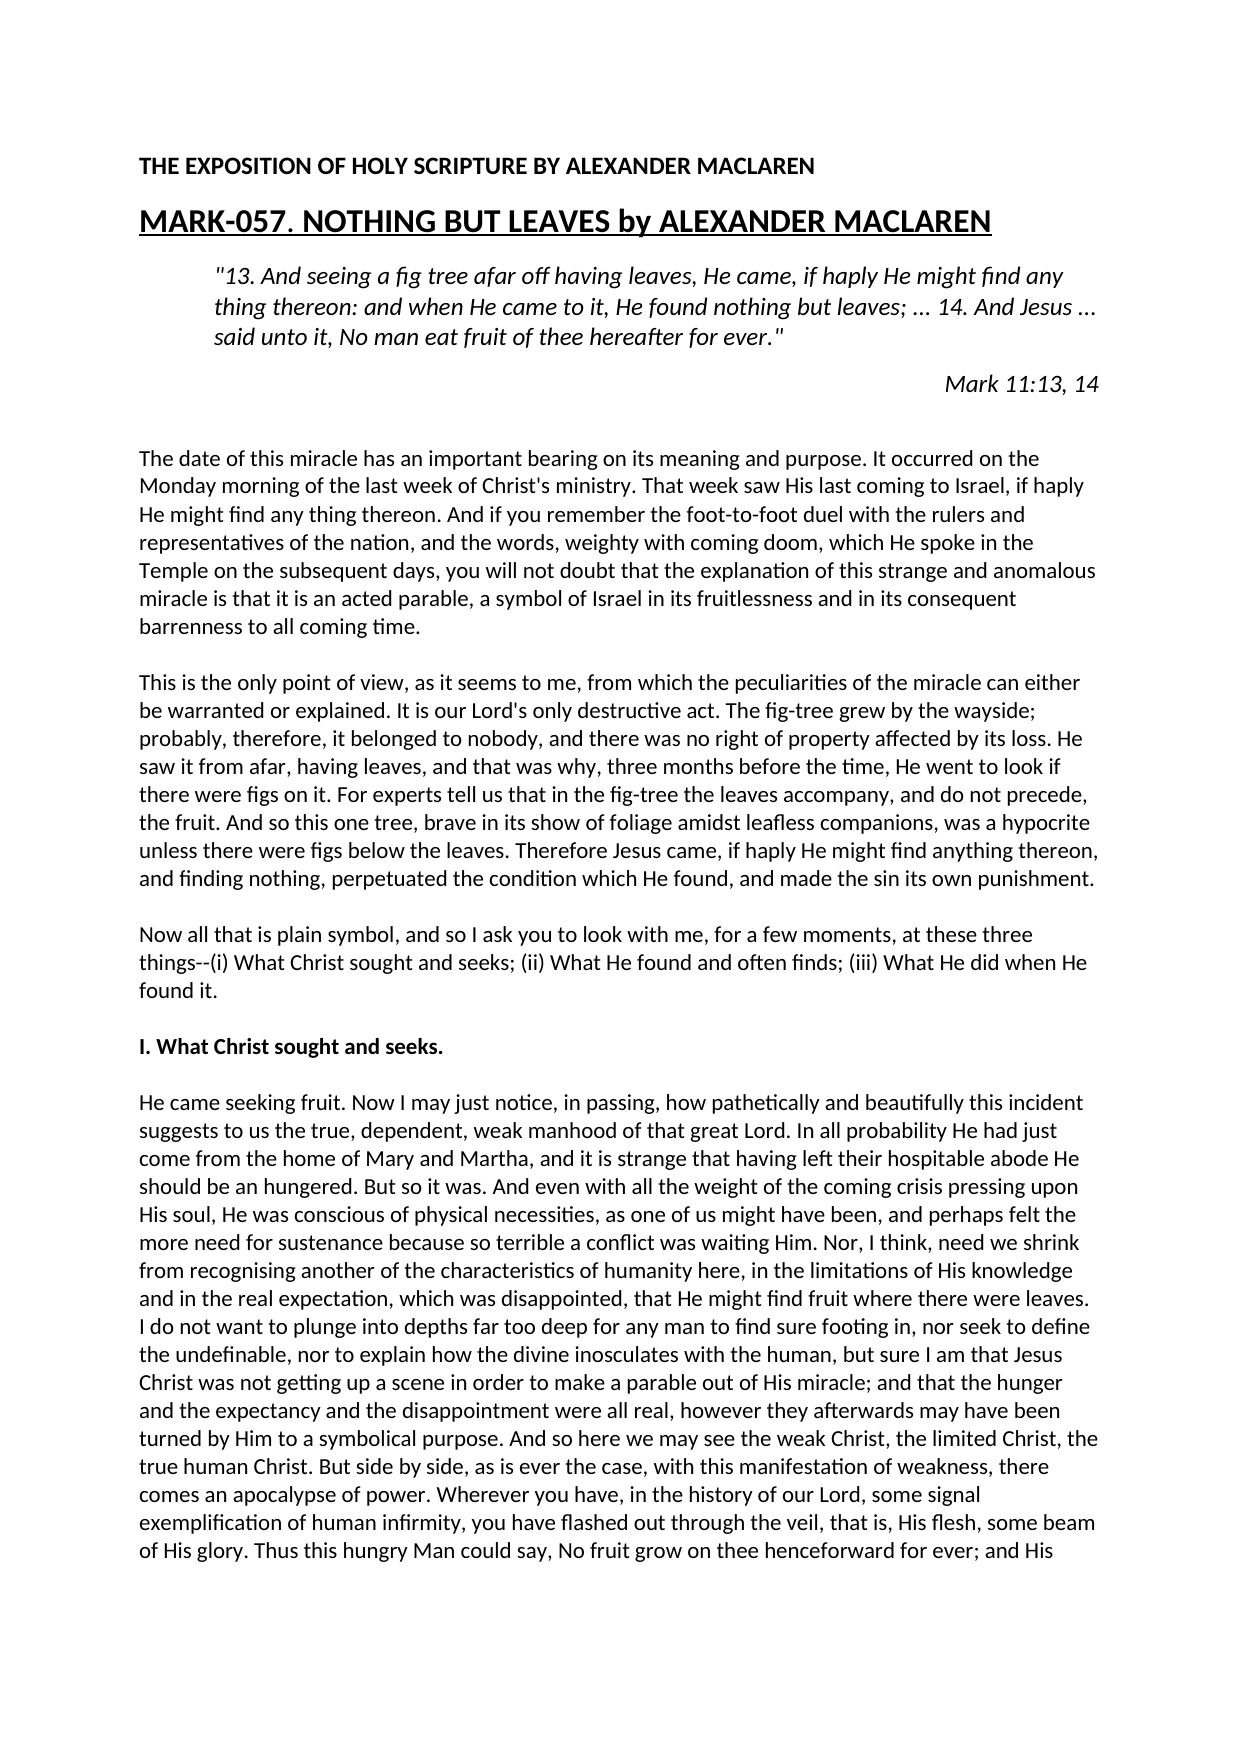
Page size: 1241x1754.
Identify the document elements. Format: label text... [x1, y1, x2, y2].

text THE EXPOSITION OF HOLY SCRIPTURE BY ALEXANDER MACLAREN [139, 150, 1101, 181]
text Mark 11:13, 14 [214, 368, 1101, 399]
text The date of this miracle has an important bearing on its meaning and purpose. It occurred on the Monday morning of the last week of Christ's ministry. That week saw His last coming to Israel, if haply He might find any thing thereon. And if you remember the foot-to-foot duel with the rulers and representatives of the nation, and the words, weighty with coming doom, which He spoke in the Temple on the subsequent days, you will not doubt that the explanation of this strange and anomalous miracle is that it is an acted parable, a symbol of Israel in its fruitlessness and in its consequent barrenness to all coming time. [139, 444, 1101, 640]
text MARK-057. NOTHING BUT LEAVES by ALEXANDER MACLAREN [139, 199, 1101, 240]
text This is the only point of view, as it seems to me, from which the peculiarities of the miracle can either be warranted or explained. It is our Lord's only destructive act. The fig-tree grew by the wayside; probably, therefore, it belonged to nobody, and there was no right of property affected by its loss. He saw it from afar, having leaves, and that was why, three months before the time, He went to look if there were figs on it. For experts tell us that in the fig-tree the leaves accompany, and do not precede, the fruit. And so this one tree, brave in its show of foliage amidst leafless companions, was a hypocrite unless there were figs below the leaves. Therefore Jesus came, if haply He might find anything thereon, and finding nothing, perpetuated the condition which He found, and made the sin its own punishment. [139, 668, 1101, 892]
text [139, 1088, 1101, 1564]
text I. What Christ sought and seeks. [139, 1032, 1101, 1060]
text "13. And seeing a fig tree afar off having leaves, He came, if haply He might find any thing thereon: and when He came to it, He found nothing but leaves; ... 14. And Jesus ... said unto it, No man eat fruit of thee hereafter for ever." [214, 260, 1101, 352]
text Now all that is plain symbol, and so I ask you to look with me, for a few moments, at these three things--(i) What Christ sought and seeks; (ii) What He found and often finds; (iii) What He did when He found it. [139, 920, 1101, 1004]
